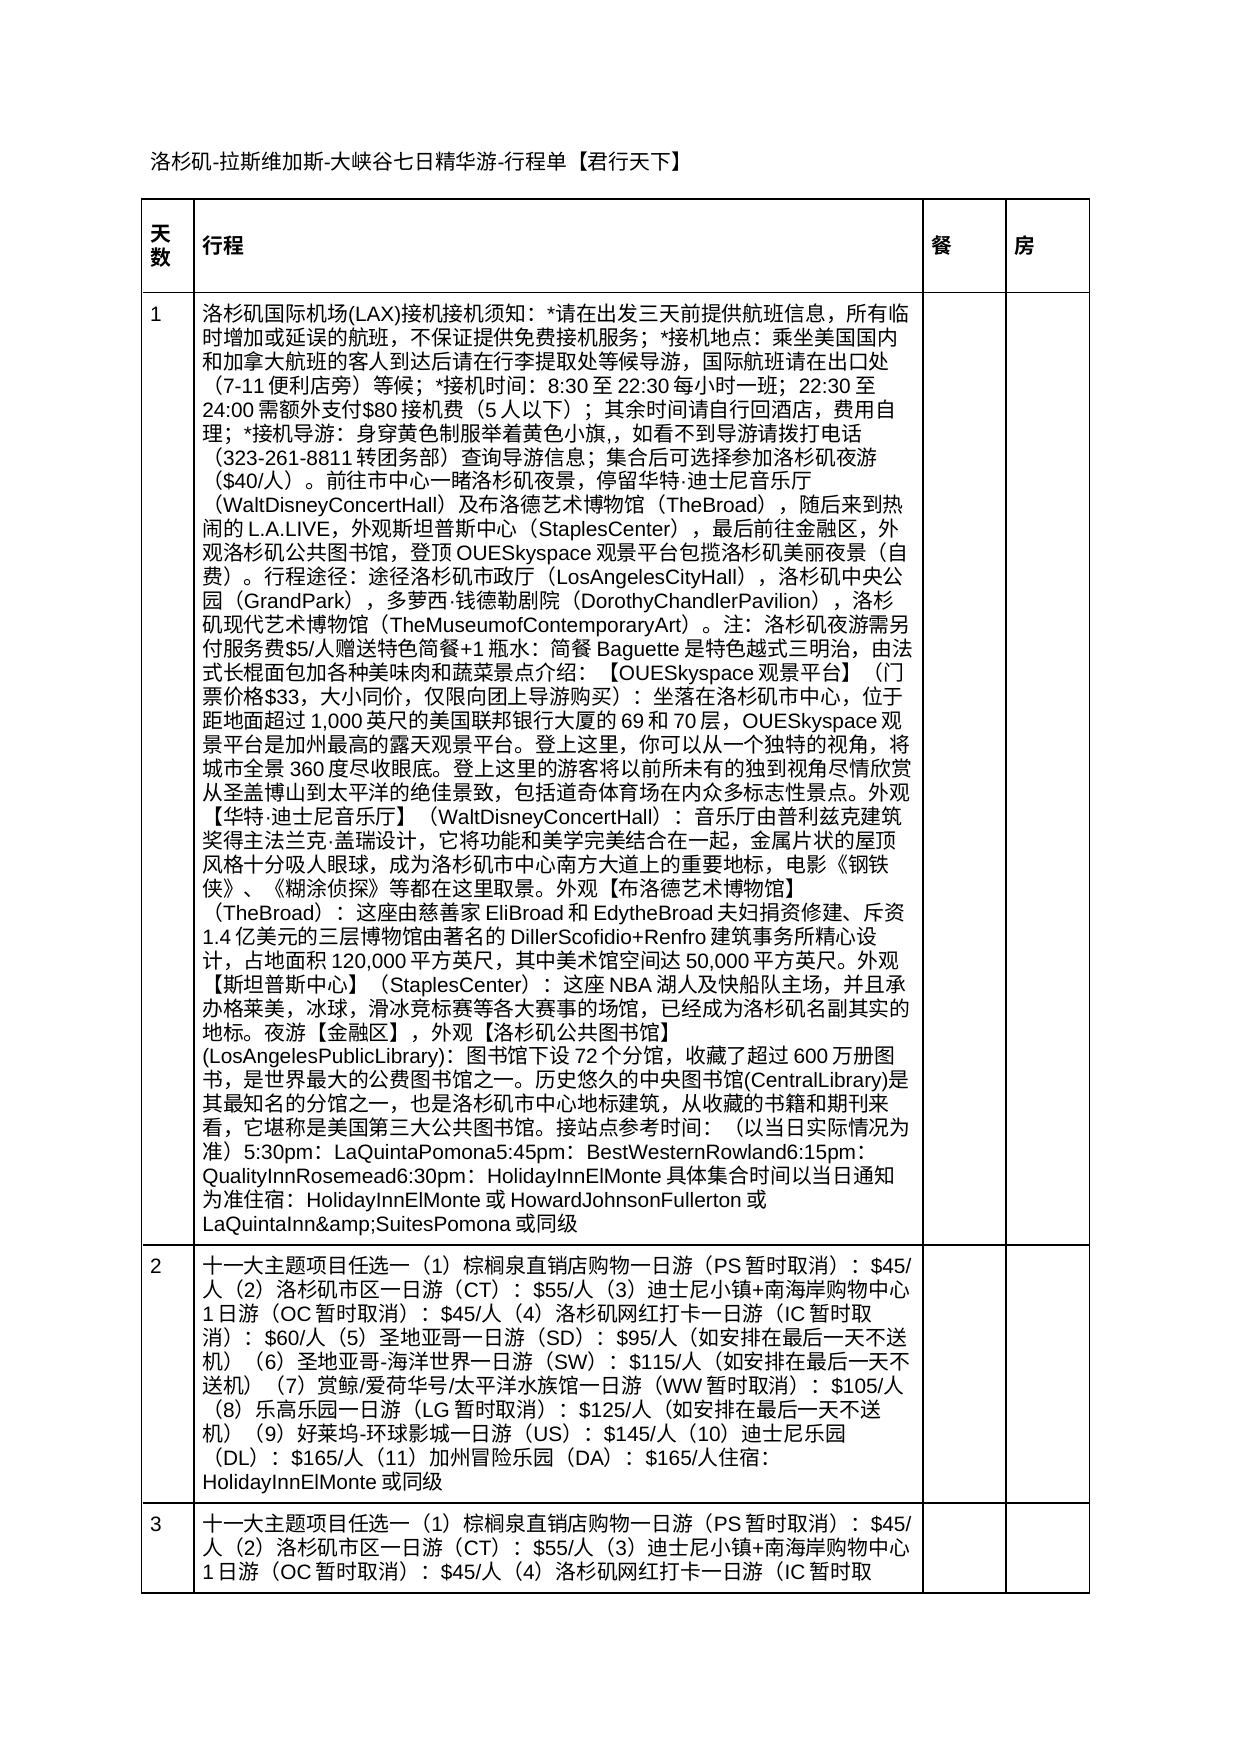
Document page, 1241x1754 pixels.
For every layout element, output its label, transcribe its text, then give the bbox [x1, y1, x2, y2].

text 洛杉矶-拉斯维加斯-大峡谷七日精华游-行程单【君行天下】 [150, 150, 1090, 174]
table_header 餐 [924, 200, 1005, 292]
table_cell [195, 1504, 922, 1592]
table_cell [1007, 1246, 1089, 1502]
table_cell 3 [142, 1503, 193, 1592]
table_cell 2 [142, 1245, 193, 1502]
table_cell 1 [142, 293, 193, 1244]
table_cell [1007, 293, 1089, 1244]
table_cell [924, 293, 1005, 1244]
table_header 房 [1007, 200, 1089, 292]
table_cell [924, 1504, 1005, 1592]
table_header 行程 [195, 200, 922, 292]
table_cell [1007, 1504, 1089, 1592]
table_header 天数 [142, 200, 193, 292]
table_cell 洛杉矶国际机场(LAX)接机接机须知：*请在出发三天前提供航班信息，所有临时增加或延误的航班，不保证提供免费接机服务；*接机地点：乘坐美国国内和加拿大航班的客人到达后请在行李提取处等候导游，国际航班请在出口处（7-11便利店旁）等候；*接机时间：8:30至22:30每小时一班；22:30至24:00需额外支付$80接机费（5人以下）；其余时间请自行回酒店，费用自理；*接机导游：身穿黄色制服举着黄色小旗,，如看不到导游请拨打电话（323-261-8811转团务部）查询导游信息；集合后可选择参加洛杉矶夜游（$40/人）。前往市中心一睹洛杉矶夜景，停留华特·迪士尼音乐厅（WaltDisneyConcertHall）及布洛德艺术博物馆（TheBroad），随后来到热闹的L.A.LIVE，外观斯坦普斯中心（StaplesCenter），最后前往金融区，外观洛杉矶公共图书馆，登顶OUESkyspace观景平台包揽洛杉矶美丽夜景（自费）。行程途径：途径洛杉矶市政厅（LosAngelesCityHall），洛杉矶中央公园（GrandPark），多萝西·钱德勒剧院（DorothyChandlerPavilion），洛杉矶现代艺术博物馆（TheMuseumofContemporaryArt）。注：洛杉矶夜游需另付服务费$5/人赠送特色简餐+1瓶水：简餐Baguette是特色越式三明治，由法式长棍面包加各种美味肉和蔬菜景点介绍：【OUESkyspace观景平台】（门票价格$33，大小同价，仅限向团上导游购买）：坐落在洛杉矶市中心，位于距地面超过1,000英尺的美国联邦银行大厦的69和70层，OUESkyspace观景平台是加州最高的露天观景平台。登上这里，你可以从一个独特的视角，将城市全景360度尽收眼底。登上这里的游客将以前所未有的独到视角尽情欣赏从圣盖博山到太平洋的绝佳景致，包括道奇体育场在内众多标志性景点。外观【华特·迪士尼音乐厅】（WaltDisneyConcertHall）：音乐厅由普利兹克建筑奖得主法兰克·盖瑞设计，它将功能和美学完美结合在一起，金属片状的屋顶风格十分吸人眼球，成为洛杉矶市中心南方大道上的重要地标，电影《钢铁侠》、《糊涂侦探》等都在这里取景。外观【布洛德艺术博物馆】（TheBroad）：这座由慈善家EliBroad和EdytheBroad夫妇捐资修建、斥资1.4亿美元的三层博物馆由著名的DillerScofidio+Renfro建筑事务所精心设计，占地面积120,000平方英尺，其中美术馆空间达50,000平方英尺。外观【斯坦普斯中心】（StaplesCenter）：这座NBA湖人及快船队主场，并且承办格莱美，冰球，滑冰竞标赛等各大赛事的场馆，已经成为洛杉矶名副其实的地标。夜游【金融区】，外观【洛杉矶公共图书馆】(LosAngelesPublicLibrary)：图书馆下设72个分馆，收藏了超过600万册图书，是世界最大的公费图书馆之一。历史悠久的中央图书馆(CentralLibrary)是其最知名的分馆之一，也是洛杉矶市中心地标建筑，从收藏的书籍和期刊来看，它堪称是美国第三大公共图书馆。接站点参考时间：（以当日实际情况为准）5:30pm：LaQuintaPomona5:45pm：BestWesternRowland6:15pm：QualityInnRosemead6:30pm：HolidayInnElMonte具体集合时间以当日通知为准住宿：HolidayInnElMonte或HowardJohnsonFullerton或LaQuintaInn&amp;SuitesPomona或同级 [195, 293, 922, 1244]
table_cell [924, 1246, 1005, 1502]
